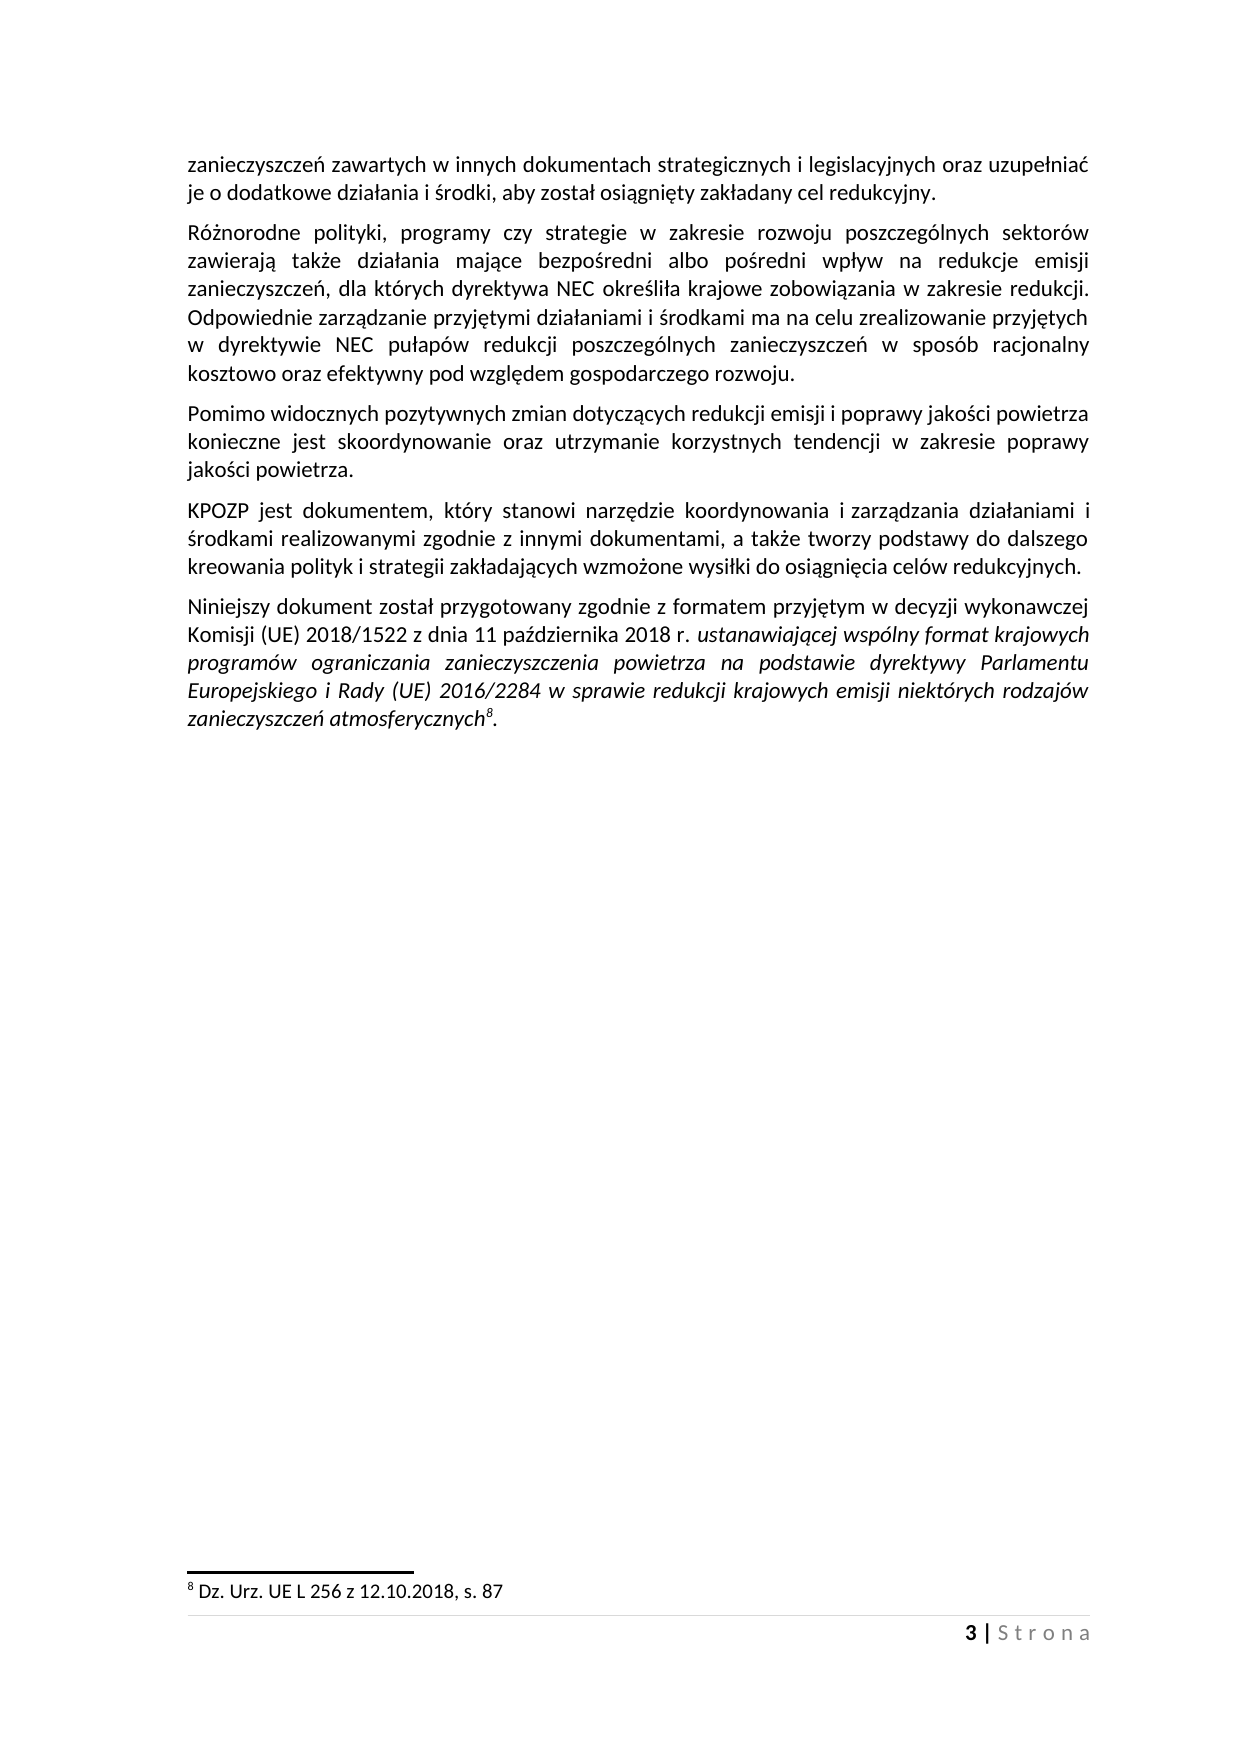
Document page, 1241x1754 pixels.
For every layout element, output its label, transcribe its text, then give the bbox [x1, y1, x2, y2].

text Niniejszy dokument został przygotowany zgodnie z formatem przyjętym w decyzji wykonawczej Komisji (UE) 2018/1522 z dnia 11 października 2018 r. ustanawiającej wspólny format krajowych programów ograniczania zanieczyszczenia powietrza na podstawie dyrektywy Parlamentu Europejskiego i Rady (UE) 2016/2284 w sprawie redukcji krajowych emisji niektórych rodzajów zanieczyszczeń atmosferycznych. [187, 592, 1090, 732]
text Pomimo widocznych pozytywnych zmian dotyczących redukcji emisji i poprawy jakości powietrza konieczne jest skoordynowanie oraz utrzymanie korzystnych tendencji w zakresie poprawy jakości powietrza. [187, 399, 1090, 483]
text Różnorodne polityki, programy czy strategie w zakresie rozwoju poszczególnych sektorów zawierają także działania mające bezpośredni albo pośredni wpływ na redukcje emisji zanieczyszczeń, dla których dyrektywa NEC określiła krajowe zobowiązania w zakresie redukcji. Odpowiednie zarządzanie przyjętymi działaniami i środkami ma na celu zrealizowanie przyjętych w dyrektywie NEC pułapów redukcji poszczególnych zanieczyszczeń w sposób racjonalny kosztowo oraz efektywny pod względem gospodarczego rozwoju. [187, 218, 1090, 387]
text KPOZP jest dokumentem, który stanowi narzędzie koordynowania i zarządzania działaniami i środkami realizowanymi zgodnie z innymi dokumentami, a także tworzy podstawy do dalszego kreowania polityk i strategii zakładających wzmożone wysiłki do osiągnięcia celów redukcyjnych. [187, 496, 1090, 580]
